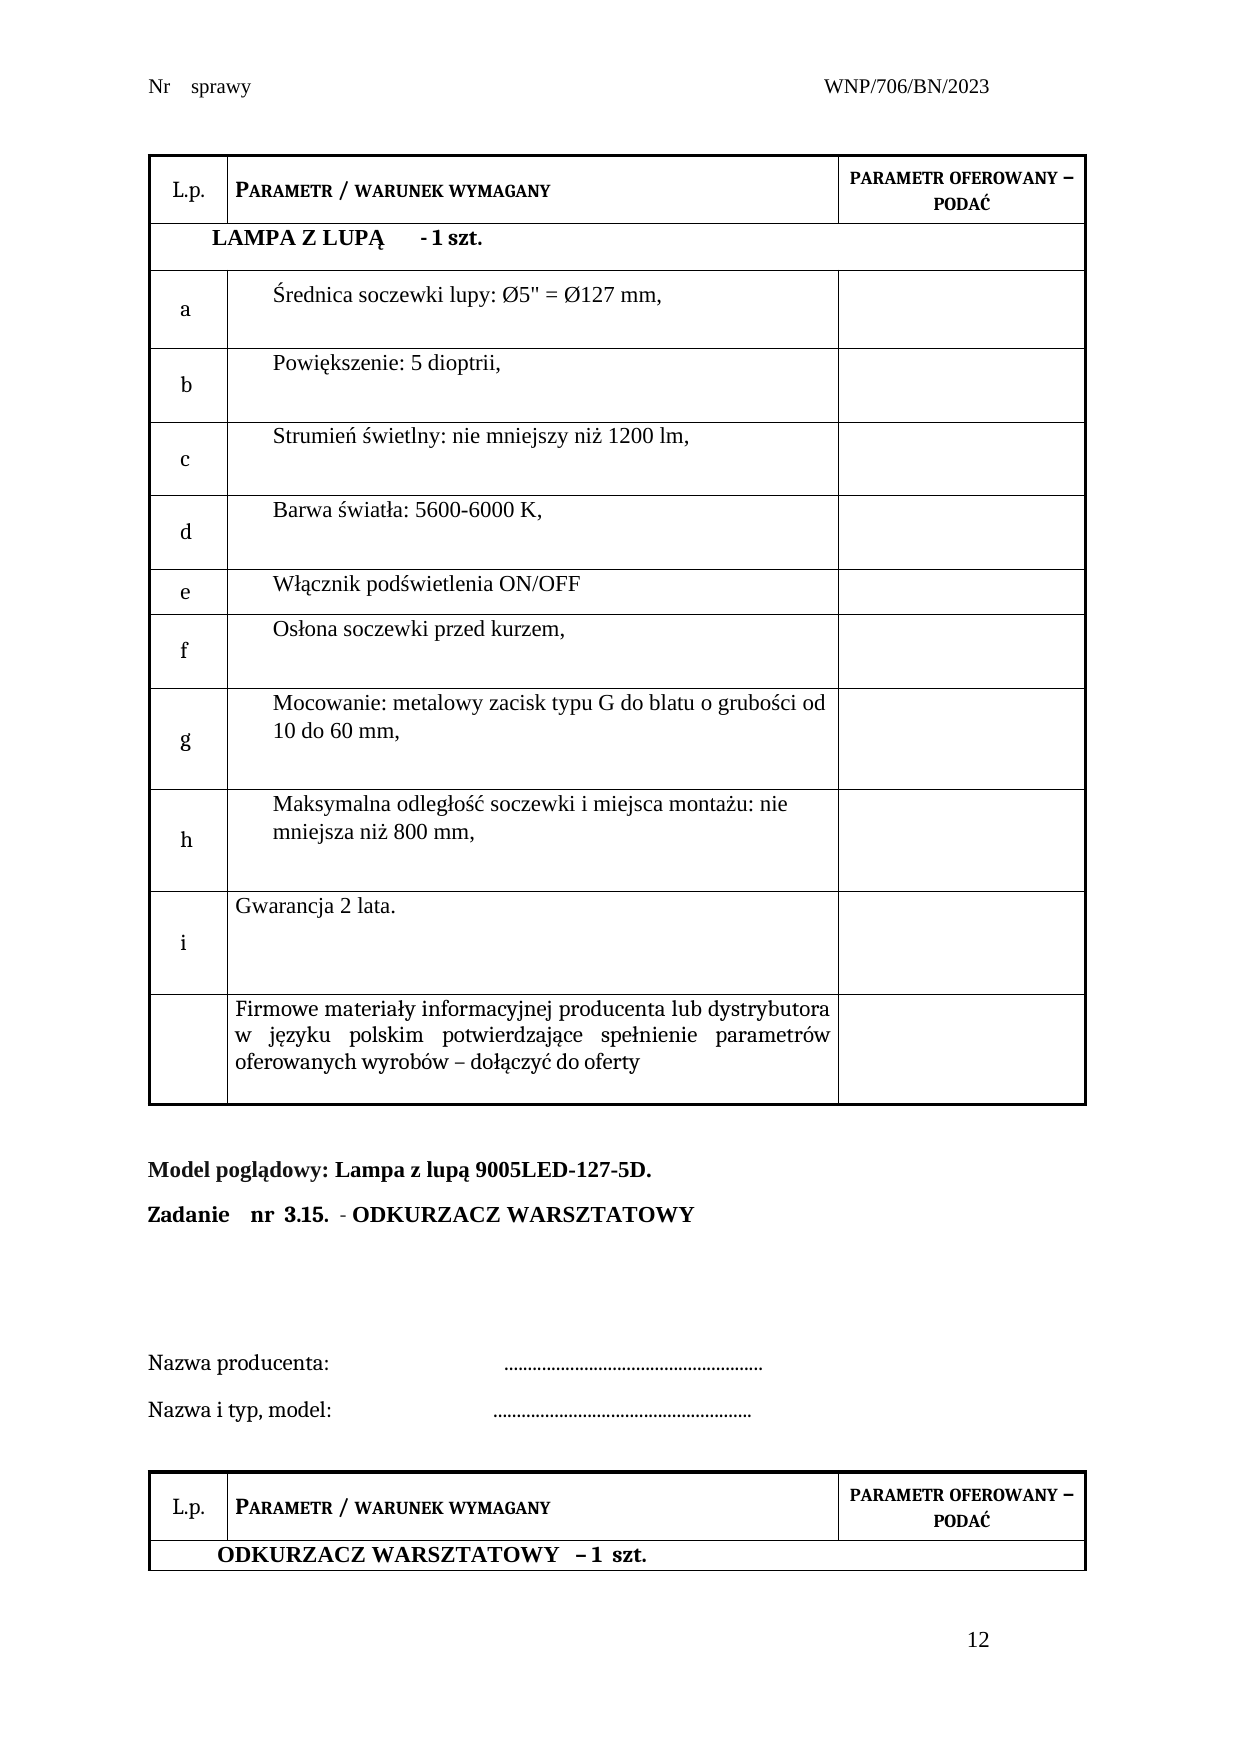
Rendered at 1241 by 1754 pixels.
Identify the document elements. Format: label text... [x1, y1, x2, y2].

table_header parametr oferowany – podać [839, 157, 1084, 223]
table_cell [839, 271, 1084, 348]
text Model poglądowy: Lampa z lupą 9005LED-127-5D. [148, 1157, 989, 1183]
table_cell c [151, 423, 227, 495]
table_header parametr oferowany – podać [839, 1474, 1084, 1540]
text Zadanie nr 3.15. - ODKURZACZ WARSZTATOWY [148, 1201, 989, 1228]
table_header Parametr / warunek wymagany [228, 157, 838, 223]
table_cell [839, 892, 1084, 994]
table_cell Barwa światła: 5600-6000 K, [228, 496, 838, 569]
table_cell [839, 995, 1084, 1102]
table_cell Osłona soczewki przed kurzem, [228, 615, 838, 688]
table_header L.p. [151, 1474, 227, 1540]
table_cell [839, 570, 1084, 614]
table_cell Strumień świetlny: nie mniejszy niż 1200 lm, [228, 423, 838, 495]
table_cell [151, 995, 227, 1102]
text Nazwa i typ, model: ....................................................... [148, 1397, 989, 1423]
table_cell Średnica soczewki lupy: Ø5" = Ø127 mm, [228, 271, 838, 348]
table_cell Maksymalna odległość soczewki i miejsca montażu: nie mniejsza niż 800 mm, [228, 790, 838, 891]
table_cell f [151, 615, 227, 688]
table_cell Włącznik podświetlenia ON/OFF [228, 570, 838, 614]
table_cell LAMPA Z LUPĄ - 1 szt. [151, 224, 1084, 269]
table_cell [839, 615, 1084, 688]
table_cell [839, 496, 1084, 569]
table_cell a [151, 271, 227, 348]
table_header Parametr / warunek wymagany [228, 1474, 838, 1540]
table_cell [839, 349, 1084, 422]
table_cell e [151, 570, 227, 614]
table_cell d [151, 496, 227, 569]
table_cell Powiększenie: 5 dioptrii, [228, 349, 838, 422]
table_cell [839, 790, 1084, 891]
table_header L.p. [151, 157, 227, 223]
table_cell Mocowanie: metalowy zacisk typu G do blatu o grubości od 10 do 60 mm, [228, 689, 838, 789]
table_cell Gwarancja 2 lata. [228, 892, 838, 994]
table_cell [839, 423, 1084, 495]
table_cell ODKURZACZ WARSZTATOWY – 1 szt. [151, 1541, 1084, 1569]
table_cell i [151, 892, 227, 994]
table_cell g [151, 689, 227, 789]
table_cell b [151, 349, 227, 422]
table_cell h [151, 790, 227, 891]
table_cell [839, 689, 1084, 789]
table_cell Firmowe materiały informacyjnej producenta lub dystrybutora w języku polskim potwierdzające spełnienie parametrów oferowanych wyrobów – dołączyć do oferty [228, 995, 838, 1102]
text Nazwa producenta: ....................................................... [148, 1350, 989, 1376]
